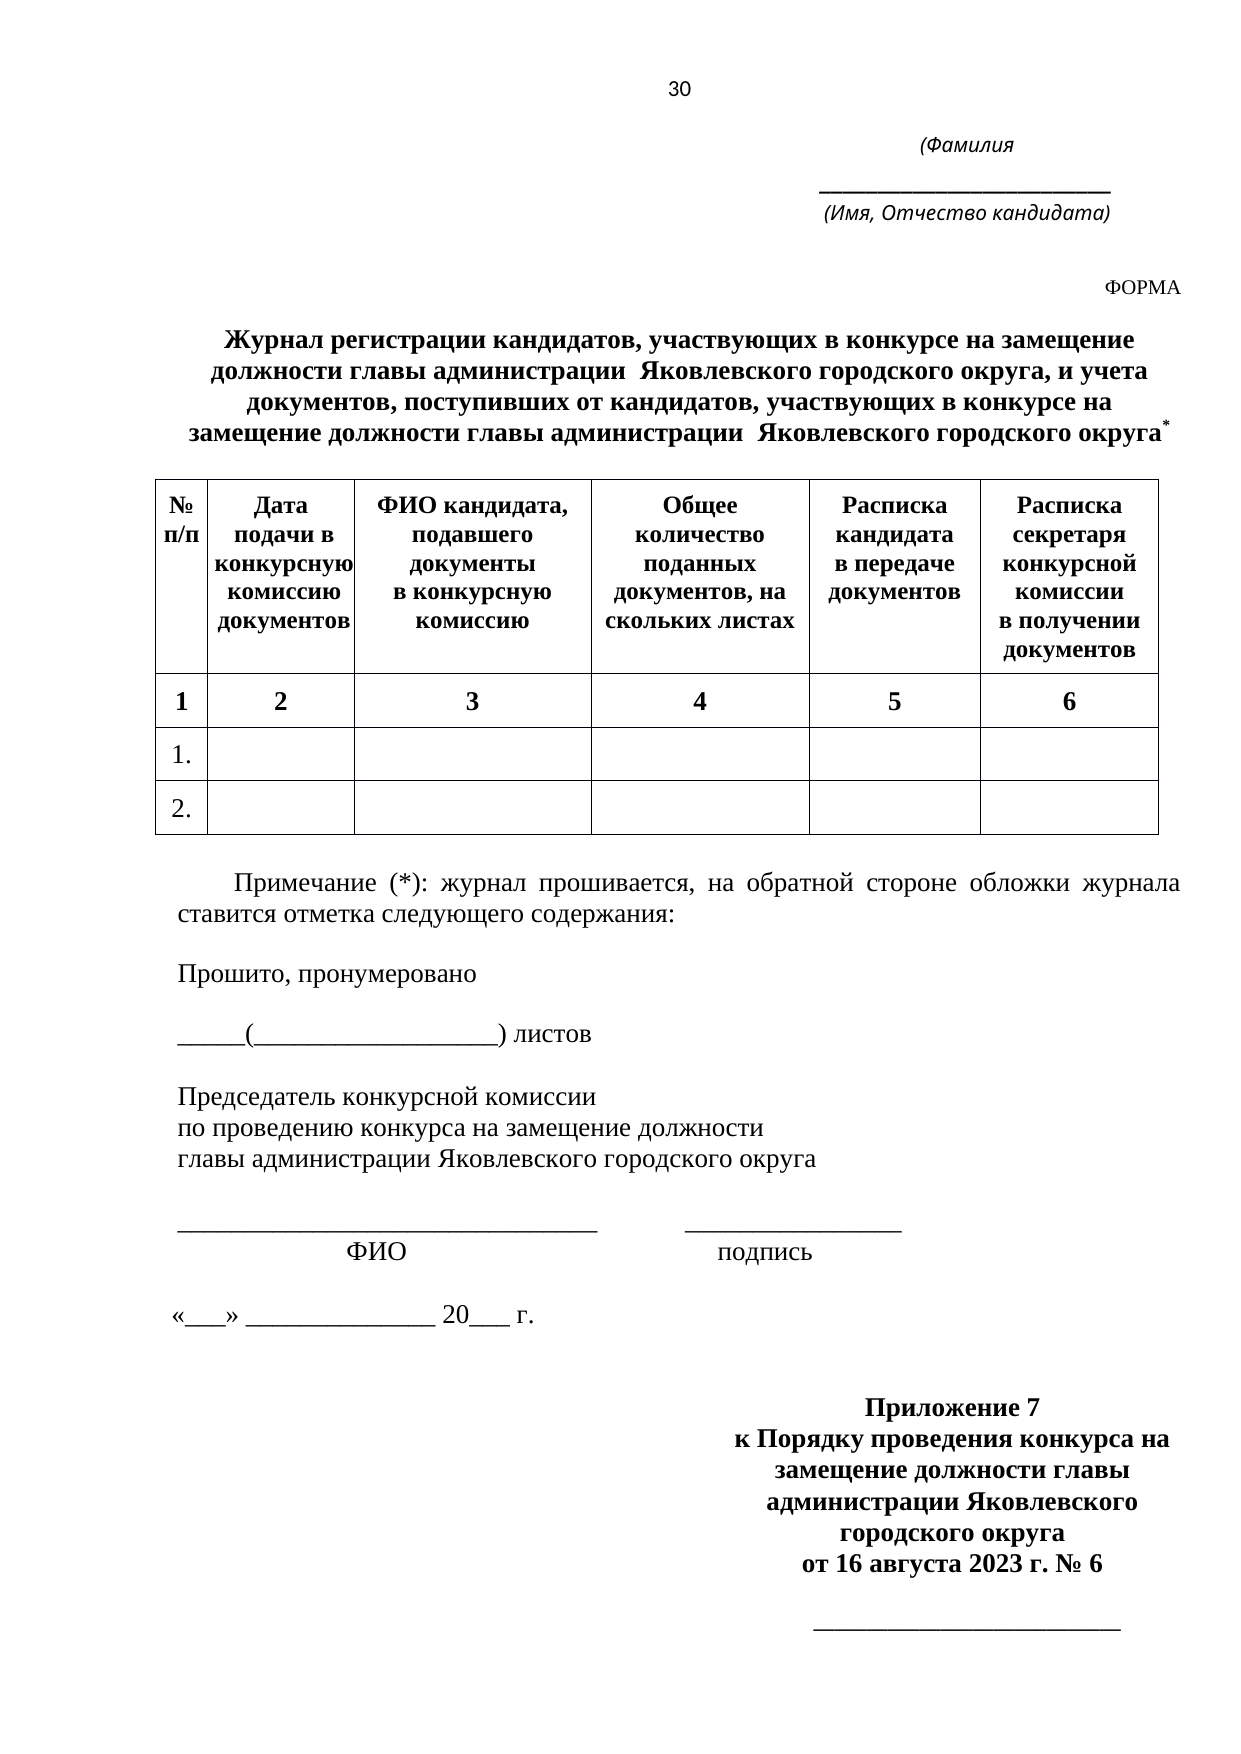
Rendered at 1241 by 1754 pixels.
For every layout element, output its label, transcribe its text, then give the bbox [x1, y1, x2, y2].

table_cell 5 [810, 674, 980, 727]
text главы администрации Яковлевского городского округа [177, 1142, 1181, 1173]
table_cell [810, 781, 980, 833]
table_cell 1. [156, 728, 207, 780]
table_header Общее количество поданных документов, на скольких листах [592, 480, 809, 673]
table_cell [981, 781, 1158, 833]
table_header ФИО кандидата, подавшего документы в конкурсную комиссию [355, 480, 591, 673]
table_header Расписка кандидата в передаче документов [810, 480, 980, 673]
table_cell 2 [208, 674, 354, 727]
table_cell [208, 781, 354, 833]
text «___» ______________ 20___ г. [171, 1298, 1181, 1329]
text _________________________ [753, 158, 1181, 198]
table_cell 3 [355, 674, 591, 727]
table_cell 1 [156, 674, 207, 727]
text к Порядку проведения конкурса на замещение должности главы администрации Яковлевского городского округа [723, 1422, 1181, 1547]
table_cell [355, 781, 591, 833]
text ФИО подпись [177, 1236, 1181, 1267]
table_header Расписка секретаря конкурсной комиссии в получении документов [981, 480, 1158, 673]
text Председатель конкурсной комиссии [177, 1080, 1181, 1111]
text Примечание (*): журнал прошивается, на обратной стороне обложки журнала ставится отметка следующего содержания: [177, 866, 1181, 928]
table_cell 2. [156, 781, 207, 833]
table_cell [208, 728, 354, 780]
text _______________________________ ________________ [177, 1204, 1181, 1236]
table_cell [355, 728, 591, 780]
text Приложение 7 [723, 1391, 1181, 1422]
text (Фамилия [753, 130, 1181, 158]
table_header Дата подачи в конкурсную комиссию документов [208, 480, 354, 673]
table_cell [592, 728, 809, 780]
text _____________________________ [753, 1609, 1181, 1633]
table_cell 6 [981, 674, 1158, 727]
table_cell [592, 781, 809, 833]
text по проведению конкурса на замещение должности [177, 1111, 1181, 1142]
table_cell [810, 728, 980, 780]
table_cell 4 [592, 674, 809, 727]
text ФОРМА [177, 274, 1181, 299]
text _____(__________________) листов [177, 1017, 1181, 1049]
text Прошито, пронумеровано [177, 957, 1181, 988]
table_header № п/п [156, 480, 207, 673]
text Журнал регистрации кандидатов, участвующих в конкурсе на замещение должности главы администрации Яковлевского городского округа, и учета документов, поступивших от кандидатов, участвующих в конкурсе на замещение должности главы администрации Яковлевского городского округа* [177, 323, 1181, 447]
text от 16 августа 2023 г. № 6 [723, 1547, 1181, 1578]
text (Имя, Отчество кандидата) [753, 198, 1181, 226]
table_cell [981, 728, 1158, 780]
